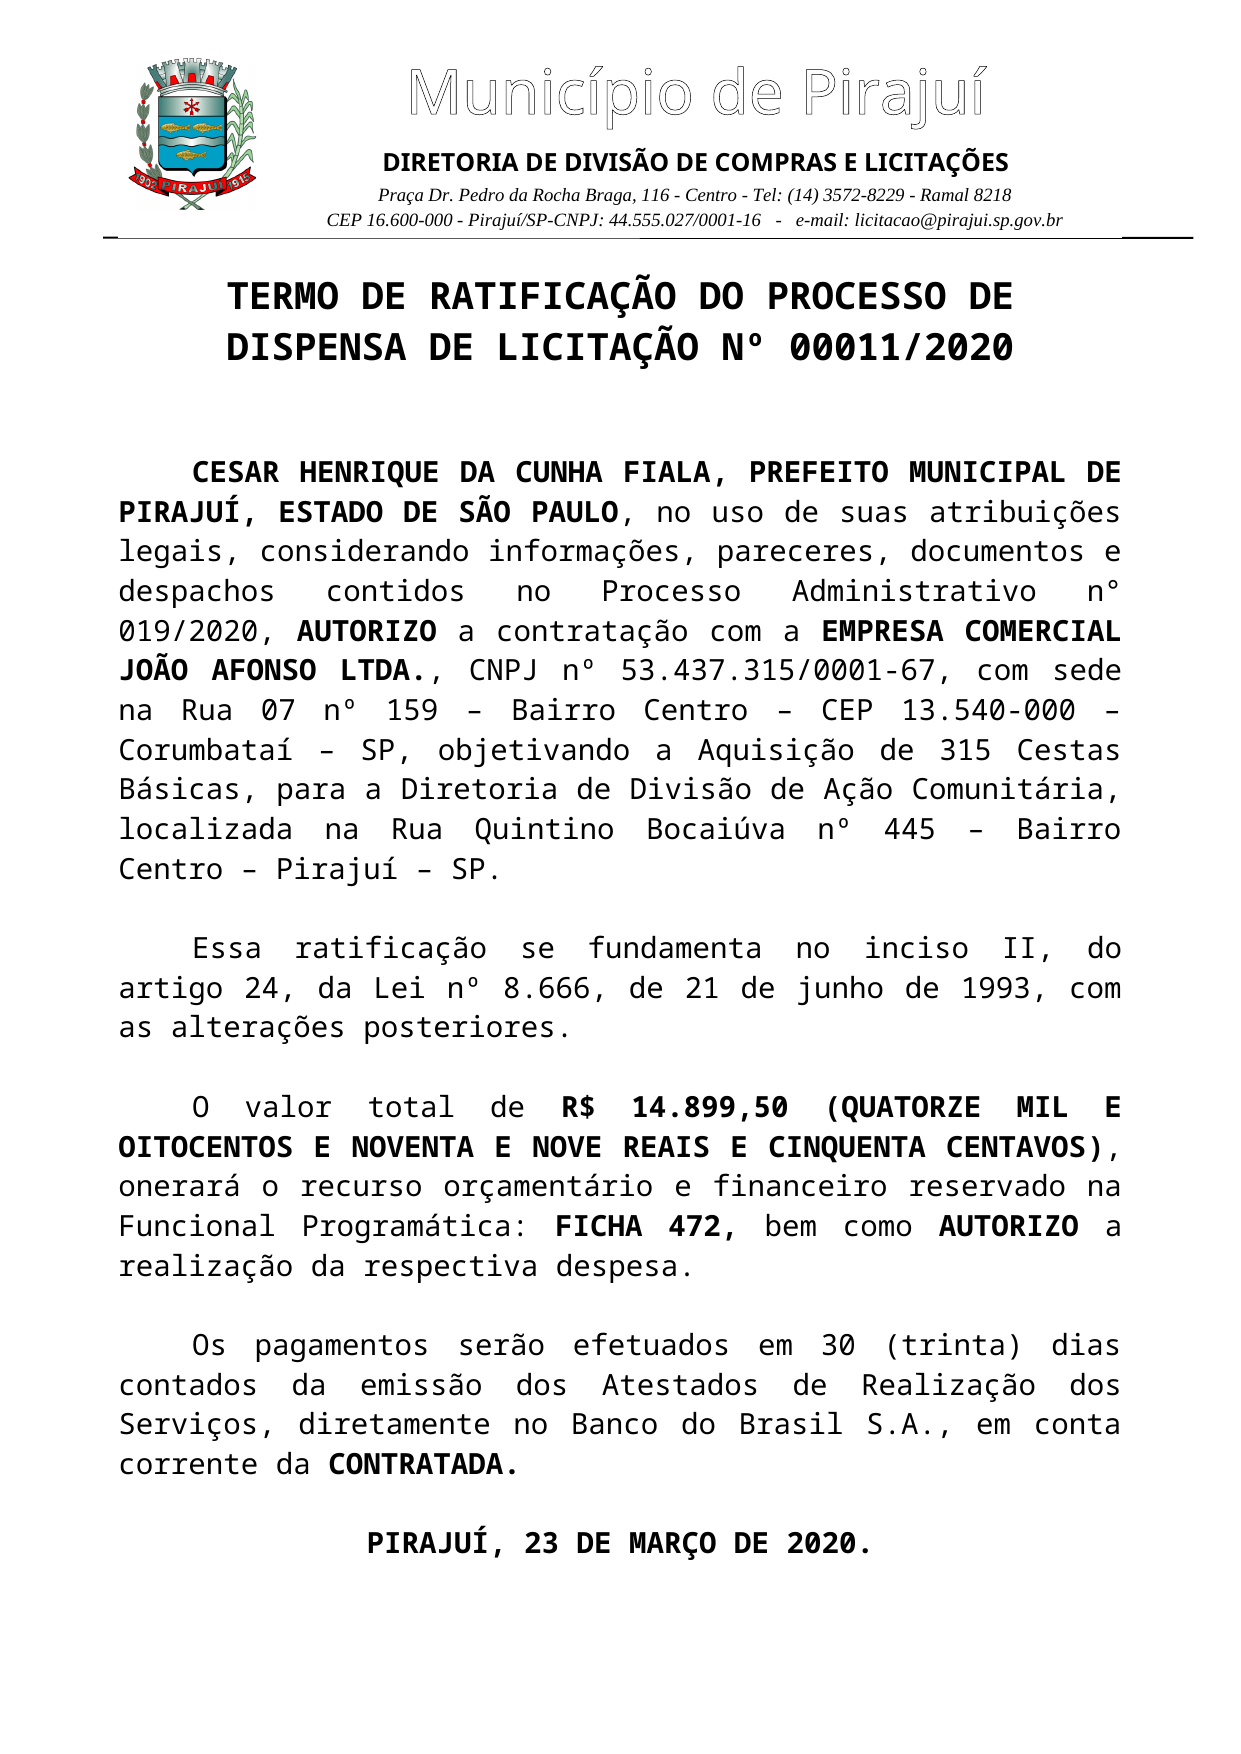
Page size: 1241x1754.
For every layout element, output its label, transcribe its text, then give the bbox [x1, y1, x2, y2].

text O valor total de R$ 14.899,50 (QUATORZE MIL E OITOCENTOS E NOVENTA E NOVE REAIS E CINQUENTA CENTAVOS), onerará o recurso orçamentário e financeiro reservado na Funcional Programática: FICHA 472, bem como AUTORIZO a realização da respectiva despesa. [118, 1086, 1122, 1284]
text CESAR HENRIQUE DA CUNHA FIALA, PREFEITO MUNICIPAL DE PIRAJUÍ, ESTADO DE SÃO PAULO, no uso de suas atribuições legais, considerando informações, pareceres, documentos e despachos contidos no Processo Administrativo n° 019/2020, AUTORIZO a contratação com a EMPRESA COMERCIAL JOÃO AFONSO LTDA., CNPJ nº 53.437.315/0001-67, com sede na Rua 07 nº 159 – Bairro Centro – CEP 13.540-000 – Corumbataí – SP, objetivando a Aquisição de 315 Cestas Básicas, para a Diretoria de Divisão de Ação Comunitária, localizada na Rua Quintino Bocaiúva nº 445 – Bairro Centro – Pirajuí – SP. [118, 451, 1122, 888]
subtitle TERMO DE RATIFICAÇÃO DO PROCESSO DE [118, 270, 1122, 321]
text PIRAJUÍ, 23 DE MARÇO DE 2020. [118, 1523, 1122, 1562]
text Os pagamentos serão efetuados em 30 (trinta) dias contados da emissão dos Atestados de Realização dos Serviços, diretamente no Banco do Brasil S.A., em conta corrente da CONTRATADA. [118, 1324, 1122, 1483]
picture [128, 58, 257, 210]
text Essa ratificação se fundamenta no inciso II, do artigo 24, da Lei nº 8.666, de 21 de junho de 1993, com as alterações posteriores. [118, 927, 1122, 1046]
text DISPENSA DE LICITAÇÃO Nº 00011/2020 [118, 321, 1122, 372]
